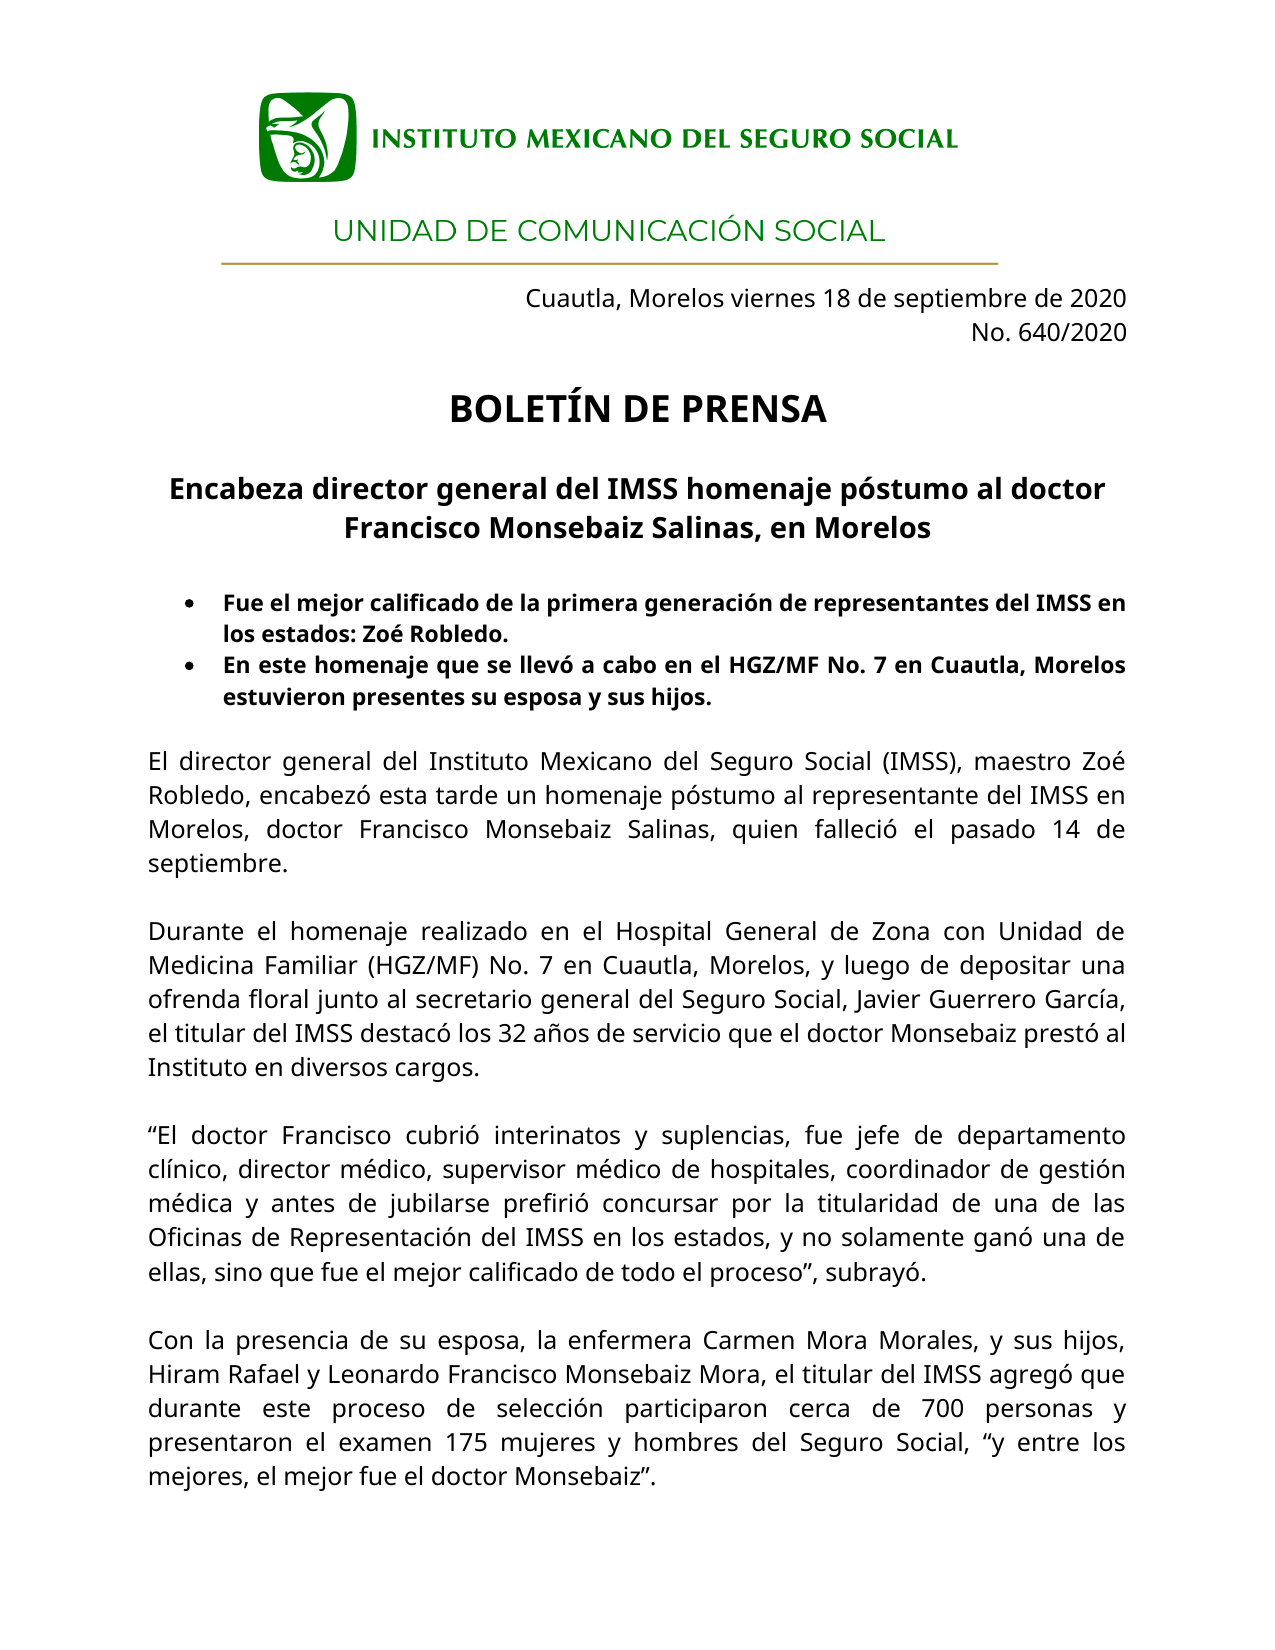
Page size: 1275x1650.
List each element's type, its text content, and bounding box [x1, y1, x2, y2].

text Cuautla, Morelos viernes 18 de septiembre de 2020 [148, 281, 1127, 315]
text El director general del Instituto Mexicano del Seguro Social (IMSS), maestro Zoé Robledo, encabezó esta tarde un homenaje póstumo al representante del IMSS en Morelos, doctor Francisco Monsebaiz Salinas, quien falleció el pasado 14 de septiembre. [148, 743, 1127, 879]
list En este homenaje que se llevó a cabo en el HGZ/MF No. 7 en Cuautla, Morelos estuvieron presentes su esposa y sus hijos. [185, 649, 1127, 712]
text BOLETÍN DE PRENSA [148, 383, 1127, 434]
text No. 640/2020 [148, 315, 1127, 349]
picture [0, 0, 1248, 338]
text “El doctor Francisco cubrió interinatos y suplencias, fue jefe de departamento clínico, director médico, supervisor médico de hospitales, coordinador de gestión médica y antes de jubilarse prefirió concursar por la titularidad de una de las Oficinas de Representación del IMSS en los estados, y no solamente ganó una de ellas, sino que fue el mejor calificado de todo el proceso”, subrayó. [148, 1118, 1127, 1288]
text Durante el homenaje realizado en el Hospital General de Zona con Unidad de Medicina Familiar (HGZ/MF) No. 7 en Cuautla, Morelos, y luego de depositar una ofrenda floral junto al secretario general del Seguro Social, Javier Guerrero García, el titular del IMSS destacó los 32 años de servicio que el doctor Monsebaiz prestó al Instituto en diversos cargos. [148, 913, 1127, 1084]
list Fue el mejor calificado de la primera generación de representantes del IMSS en los estados: Zoé Robledo. [185, 587, 1127, 649]
text Con la presencia de su esposa, la enfermera Carmen Mora Morales, y sus hijos, Hiram Rafael y Leonardo Francisco Monsebaiz Mora, el titular del IMSS agregó que durante este proceso de selección participaron cerca de 700 personas y presentaron el examen 175 mujeres y hombres del Seguro Social, “y entre los mejores, el mejor fue el doctor Monsebaiz”. [148, 1322, 1127, 1493]
text Encabeza director general del IMSS homenaje póstumo al doctor Francisco Monsebaiz Salinas, en Morelos [148, 468, 1127, 547]
